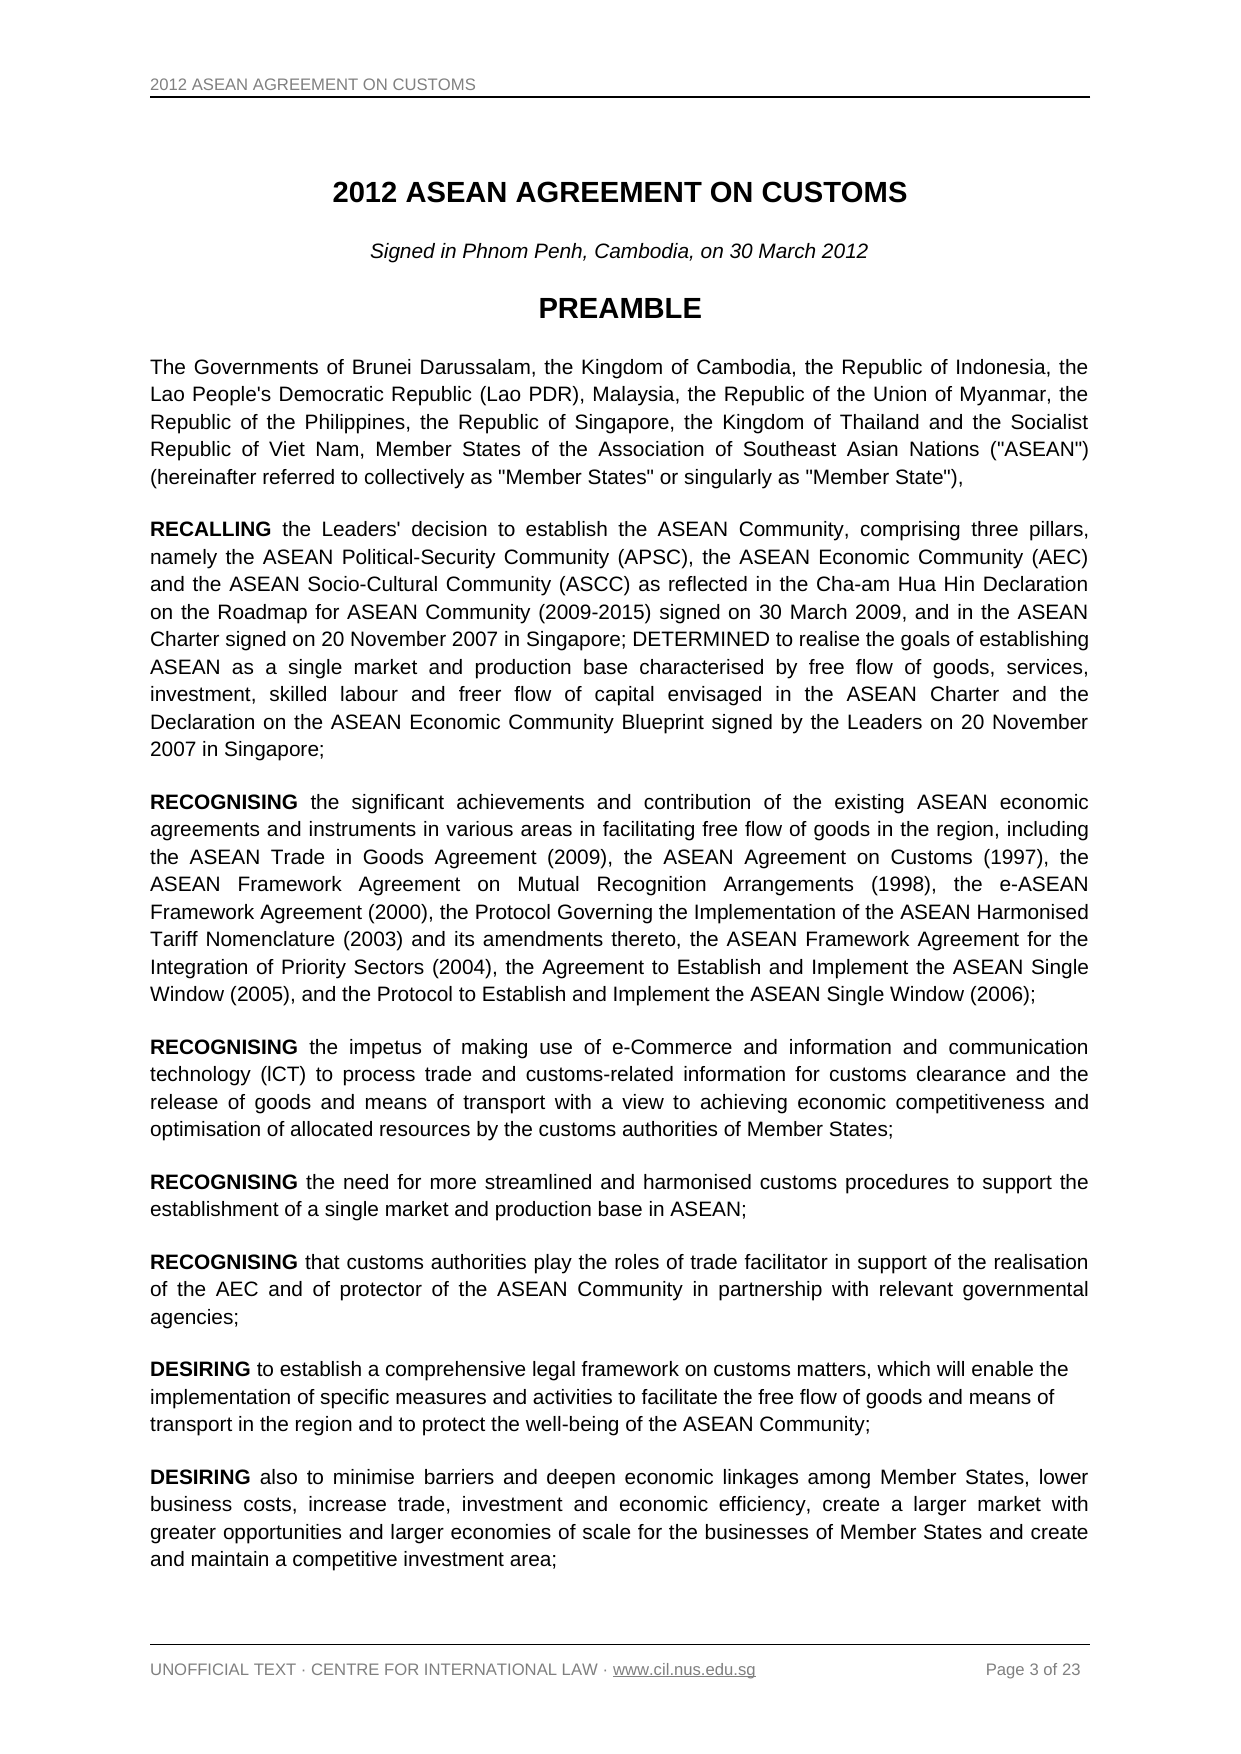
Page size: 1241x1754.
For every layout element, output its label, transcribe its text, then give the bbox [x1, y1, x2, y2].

text RECOGNISING the significant achievements and contribution of the existing ASEAN economic agreements and instruments in various areas in facilitating free flow of goods in the region, including the ASEAN Trade in Goods Agreement (2009), the ASEAN Agreement on Customs (1997), the ASEAN Framework Agreement on Mutual Recognition Arrangements (1998), the e-ASEAN Framework Agreement (2000), the Protocol Governing the Implementation of the ASEAN Harmonised Tariff Nomenclature (2003) and its amendments thereto, the ASEAN Framework Agreement for the Integration of Priority Sectors (2004), the Agreement to Establish and Implement the ASEAN Single Window (2005), and the Protocol to Establish and Implement the ASEAN Single Window (2006); [150, 789, 1090, 1006]
text The Governments of Brunei Darussalam, the Kingdom of Cambodia, the Republic of Indonesia, the Lao People's Democratic Republic (Lao PDR), Malaysia, the Republic of the Union of Myanmar, the Republic of the Philippines, the Republic of Singapore, the Kingdom of Thailand and the Socialist Republic of Viet Nam, Member States of the Association of Southeast Asian Nations ("ASEAN") (hereinafter referred to collectively as "Member States" or singularly as "Member State"), [150, 354, 1090, 488]
text RECOGNISING the impetus of making use of e-Commerce and information and communication technology (lCT) to process trade and customs-related information for customs clearance and the release of goods and means of transport with a view to achieving economic competitiveness and optimisation of allocated resources by the customs authorities of Member States; [150, 1034, 1090, 1141]
text RECALLING the Leaders' decision to establish the ASEAN Community, comprising three pillars, namely the ASEAN Political-Security Community (APSC), the ASEAN Economic Community (AEC) and the ASEAN Socio-Cultural Community (ASCC) as reflected in the Cha-am Hua Hin Declaration on the Roadmap for ASEAN Community (2009-2015) signed on 30 March 2009, and in the ASEAN Charter signed on 20 November 2007 in Singapore; DETERMINED to realise the goals of establishing ASEAN as a single market and production base characterised by free flow of goods, services, investment, skilled labour and freer flow of capital envisaged in the ASEAN Charter and the Declaration on the ASEAN Economic Community Blueprint signed by the Leaders on 20 November 2007 in Singapore; [150, 517, 1090, 761]
subtitle Signed in Phnom Penh, Cambodia, on 30 March 2012 [150, 238, 1090, 262]
subtitle 2012 ASEAN Agreement on Customs [150, 175, 1090, 208]
subtitle PREAMBLE [150, 291, 1090, 324]
text DESIRING also to minimise barriers and deepen economic linkages among Member States, lower business costs, increase trade, investment and economic efficiency, create a larger market with greater opportunities and larger economies of scale for the businesses of Member States and create and maintain a competitive investment area; [150, 1464, 1090, 1571]
text RECOGNISING the need for more streamlined and harmonised customs procedures to support the establishment of a single market and production base in ASEAN; [150, 1169, 1090, 1221]
text RECOGNISING that customs authorities play the roles of trade facilitator in support of the realisation of the AEC and of protector of the ASEAN Community in partnership with relevant governmental agencies; [150, 1249, 1090, 1328]
text DESIRING to establish a comprehensive legal framework on customs matters, which will enable the implementation of specific measures and activities to facilitate the free flow of goods and means of transport in the region and to protect the well-being of the ASEAN Community; [150, 1357, 1090, 1436]
